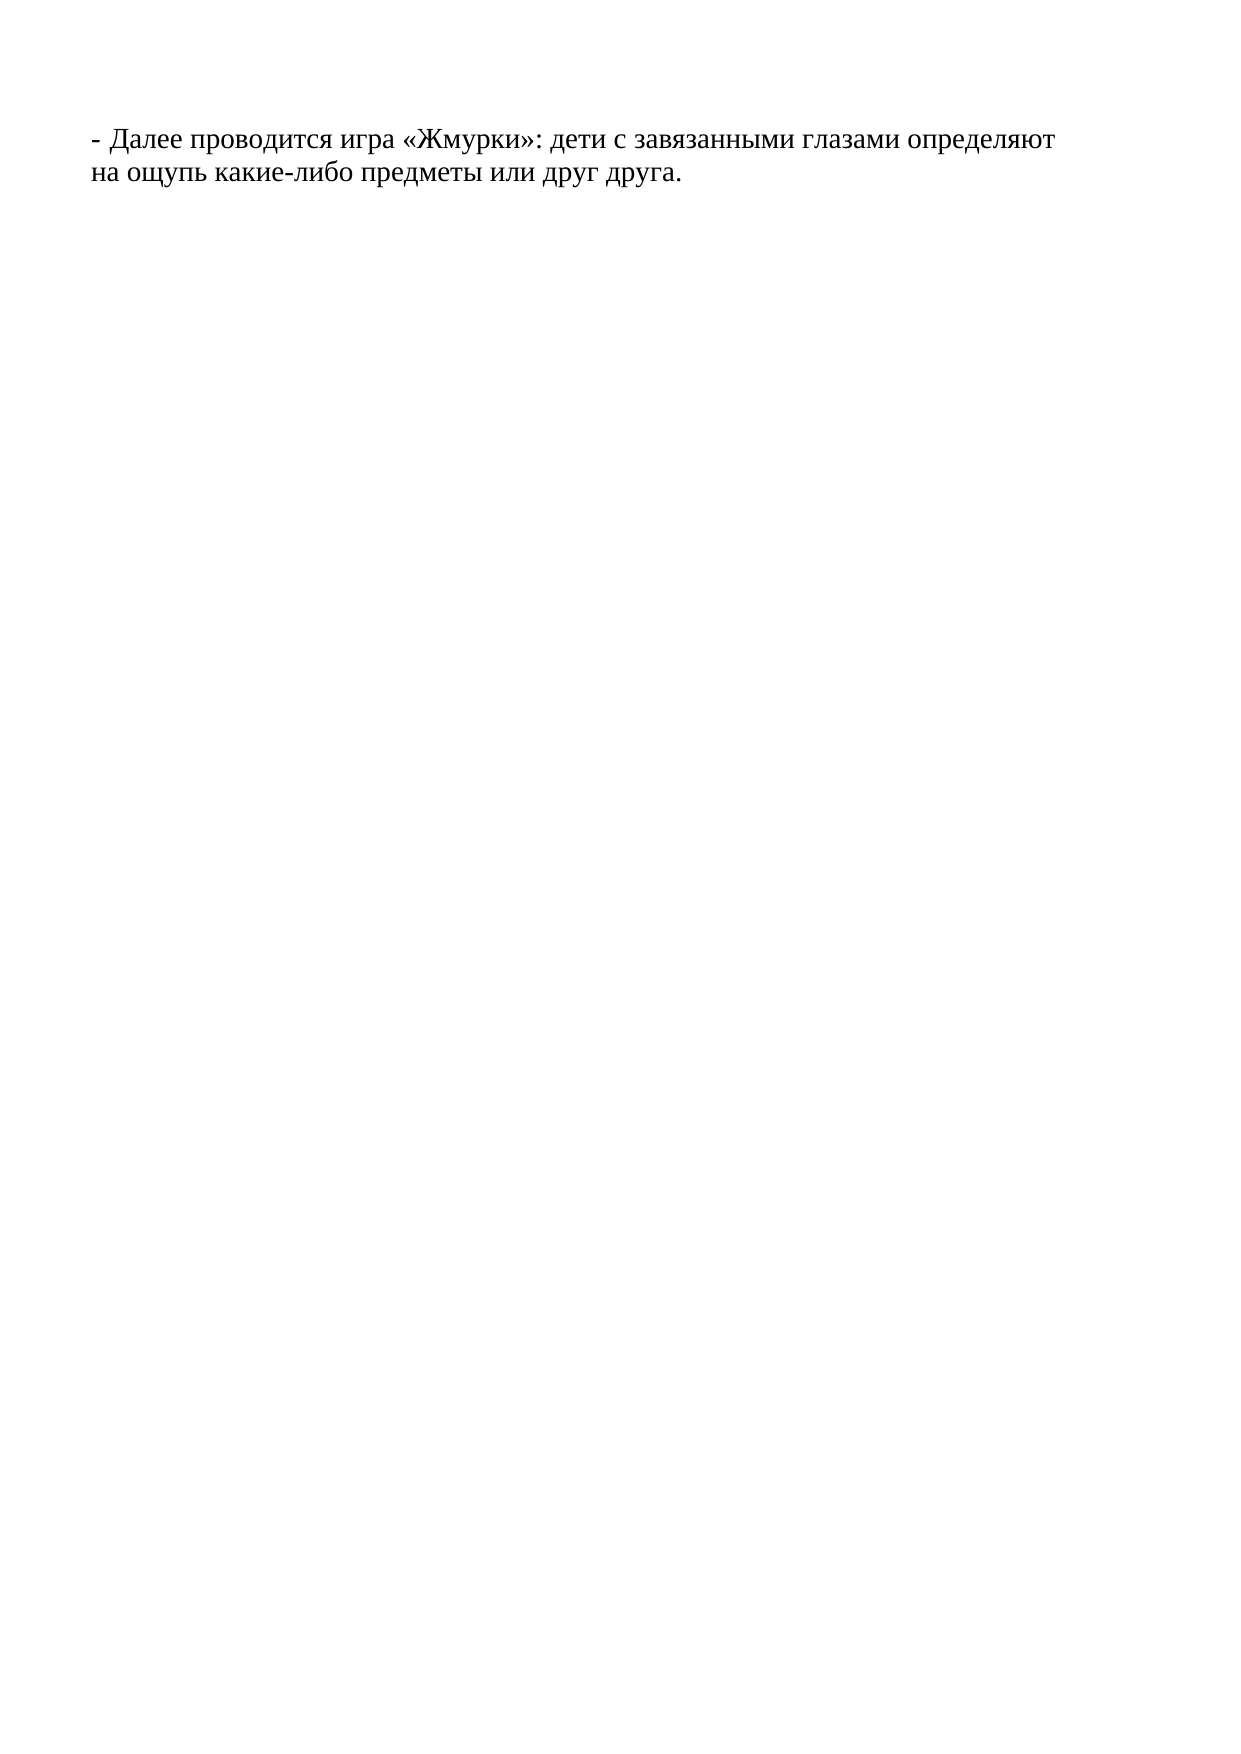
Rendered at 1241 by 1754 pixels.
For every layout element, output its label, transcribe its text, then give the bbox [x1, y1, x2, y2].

list Далее проводится игра «Жмурки»: дети с завязанными глазами определяют на ощупь какие-либо предметы или друг друга. [91, 121, 1070, 188]
